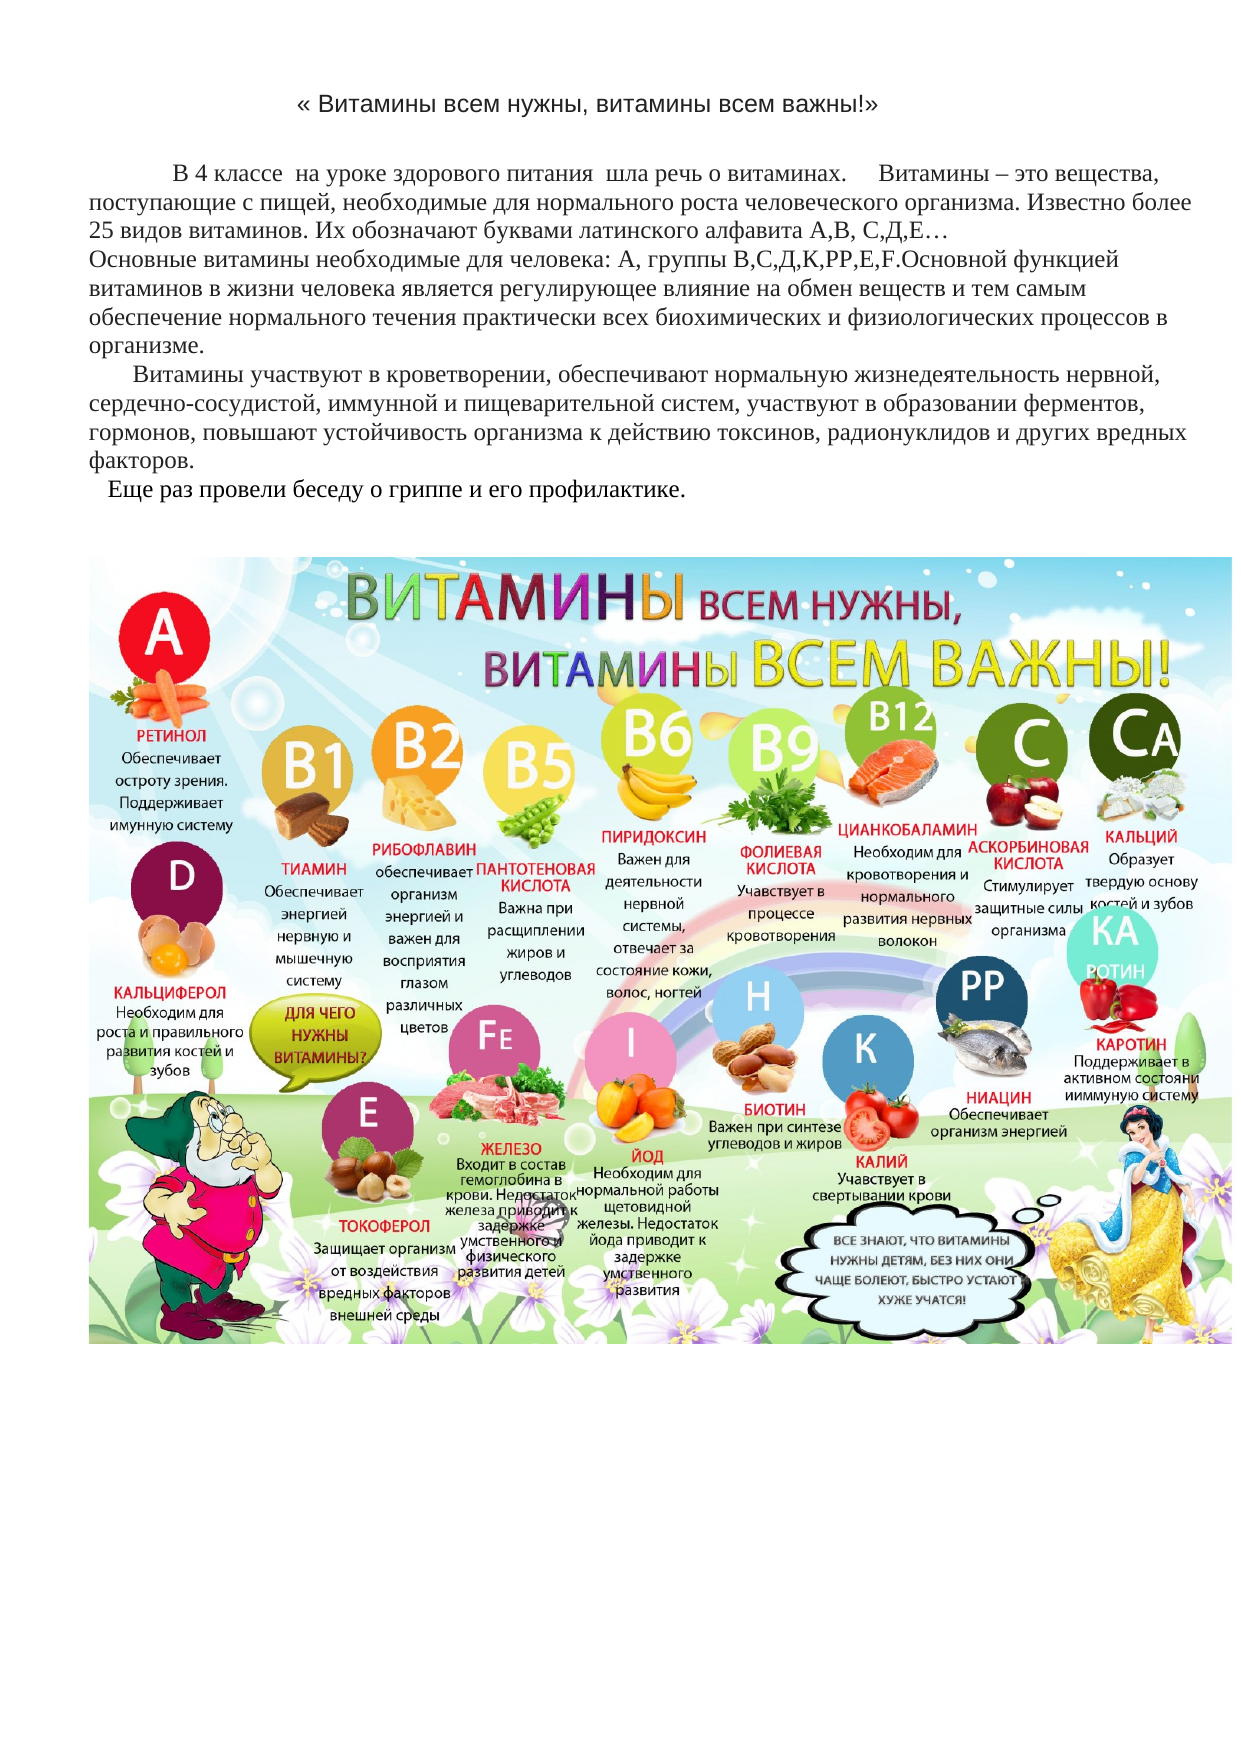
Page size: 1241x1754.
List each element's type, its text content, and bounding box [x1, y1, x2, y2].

picture [88, 557, 1238, 1344]
text В 4 классе на уроке здорового питания шла речь о витаминах. Витамины – это вещества, поступающие с пищей, необходимые для нормального роста человеческого организма. Известно более 25 видов витаминов. Их обозначают буквами латинского алфавита А,В, С,Д,Е… [89, 158, 1196, 244]
text « Витамины всем нужны, витамины всем важны!» [89, 89, 1196, 117]
text Еще раз провели беседу о гриппе и его профилактике. [89, 474, 1196, 503]
text Основные витамины необходимые для человека: А, группы В,С,Д,К,РР,Е,F.Основной функцией витаминов в жизни человека является регулирующее влияние на обмен веществ и тем самым обеспечение нормального течения практически всех биохимических и физиологических процессов в организме. [89, 244, 1196, 359]
text Витамины участвуют в кроветворении, обеспечивают нормальную жизнедеятельность нервной, сердечно-сосудистой, иммунной и пищеварительной систем, участвуют в образовании ферментов, гормонов, повышают устойчивость организма к действию токсинов, радионуклидов и других вредных факторов. [89, 359, 1196, 474]
